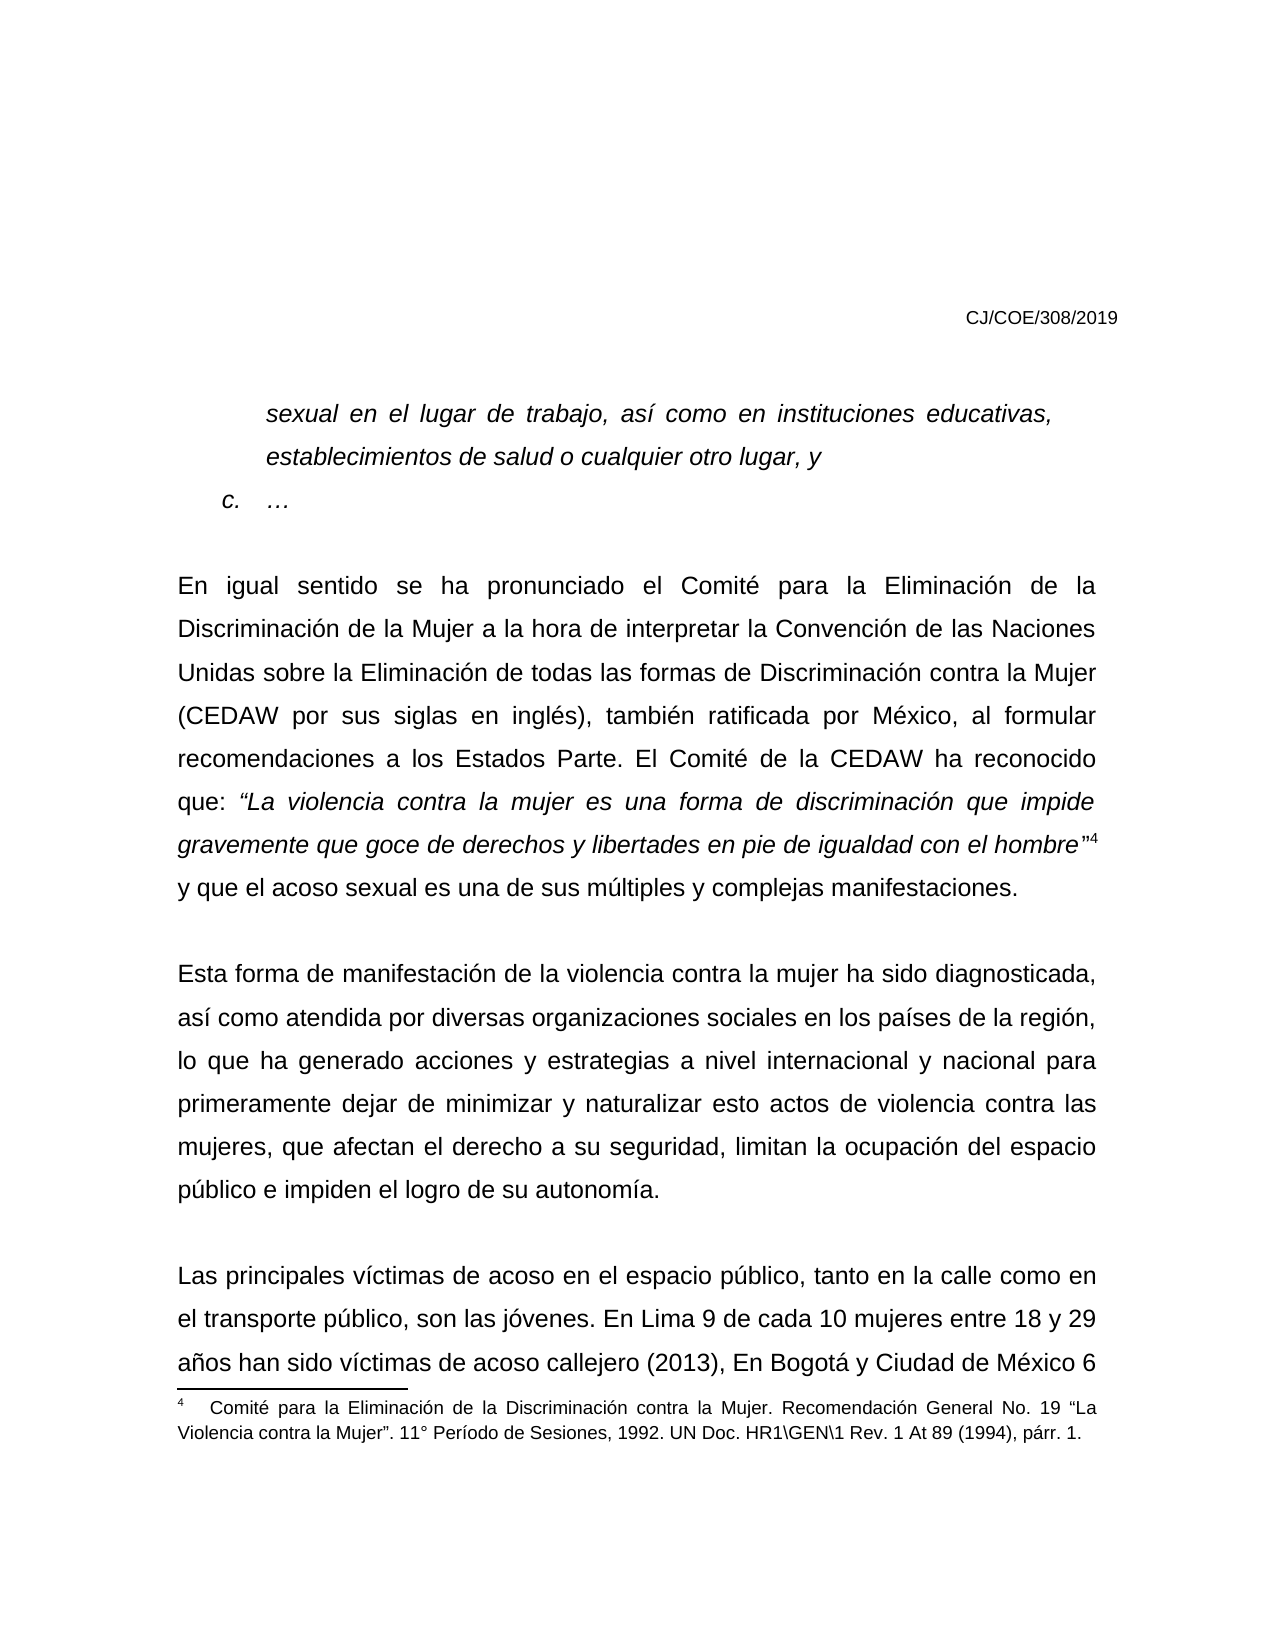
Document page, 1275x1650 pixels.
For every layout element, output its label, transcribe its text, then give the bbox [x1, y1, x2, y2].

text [177, 1261, 1098, 1376]
text c. … [222, 485, 1056, 514]
text En igual sentido se ha pronunciado el Comité para la Eliminación de la Discriminación de la Mujer a la hora de interpretar la Convención de las Naciones Unidas sobre la Eliminación de todas las formas de Discriminación contra la Mujer (CEDAW por sus siglas en inglés), también ratificada por México, al formular recomendaciones a los Estados Parte. El Comité de la CEDAW ha reconocido que: “La violencia contra la mujer es una forma de discriminación que impide gravemente que goce de derechos y libertades en pie de igualdad con el hombre” y que el acoso sexual es una de sus múltiples y complejas manifestaciones. [177, 571, 1098, 902]
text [222, 399, 1056, 471]
text Esta forma de manifestación de la violencia contra la mujer ha sido diagnosticada, así como atendida por diversas organizaciones sociales en los países de la región, lo que ha generado acciones y estrategias a nivel internacional y nacional para primeramente dejar de minimizar y naturalizar esto actos de violencia contra las mujeres, que afectan el derecho a su seguridad, limitan la ocupación del espacio público e impiden el logro de su autonomía. [177, 959, 1098, 1204]
